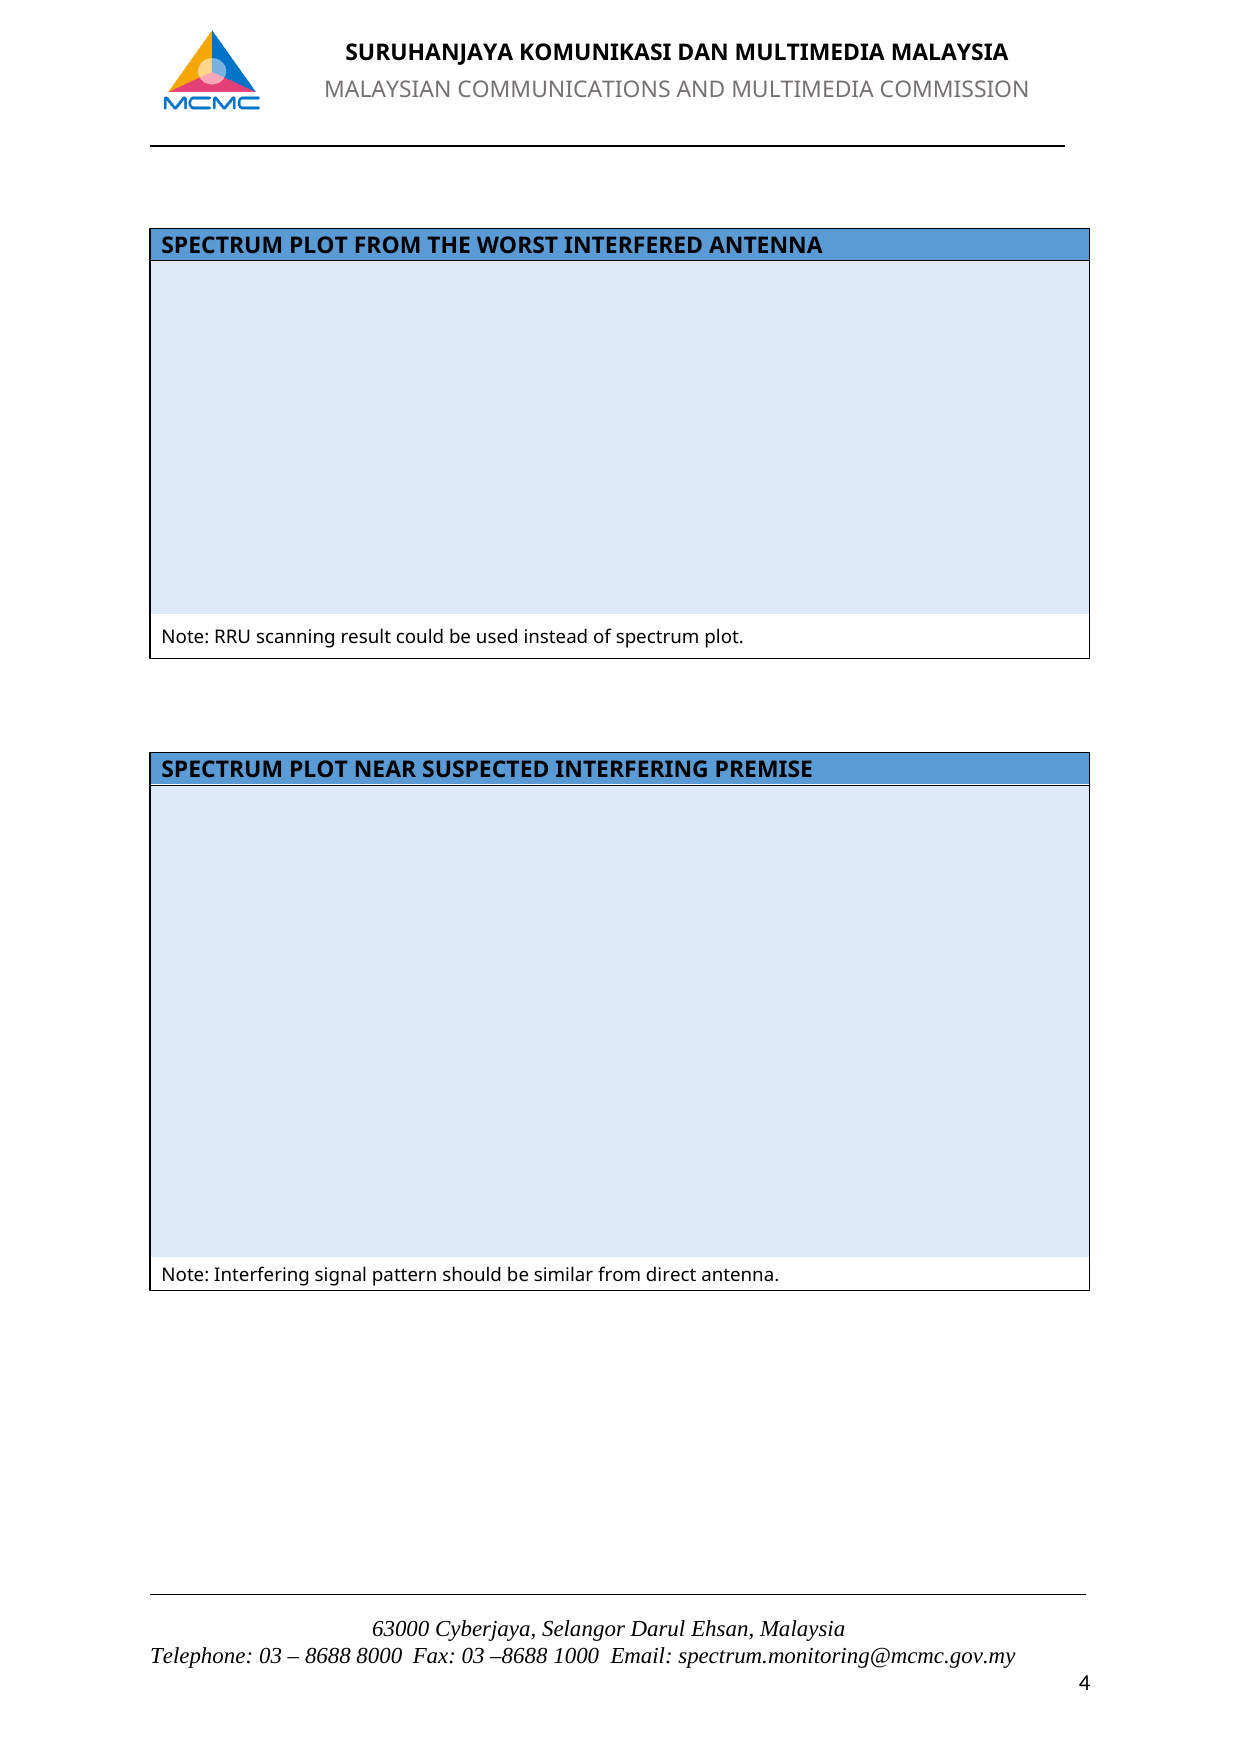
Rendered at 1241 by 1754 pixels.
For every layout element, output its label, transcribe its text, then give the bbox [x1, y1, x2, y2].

table_header SPECTRUM PLOT FROM THE WORST INTERFERED ANTENNA [151, 229, 1089, 260]
table_header SPECTRUM PLOT NEAR SUSPECTED INTERFERING PREMISE [151, 753, 1089, 784]
table_cell Note: RRU scanning result could be used instead of spectrum plot. [151, 614, 1089, 657]
picture [161, 26, 263, 113]
table_cell [151, 786, 1089, 1257]
table_cell [151, 261, 1089, 614]
table_cell Note: Interfering signal pattern should be similar from direct antenna. [151, 1257, 1089, 1290]
